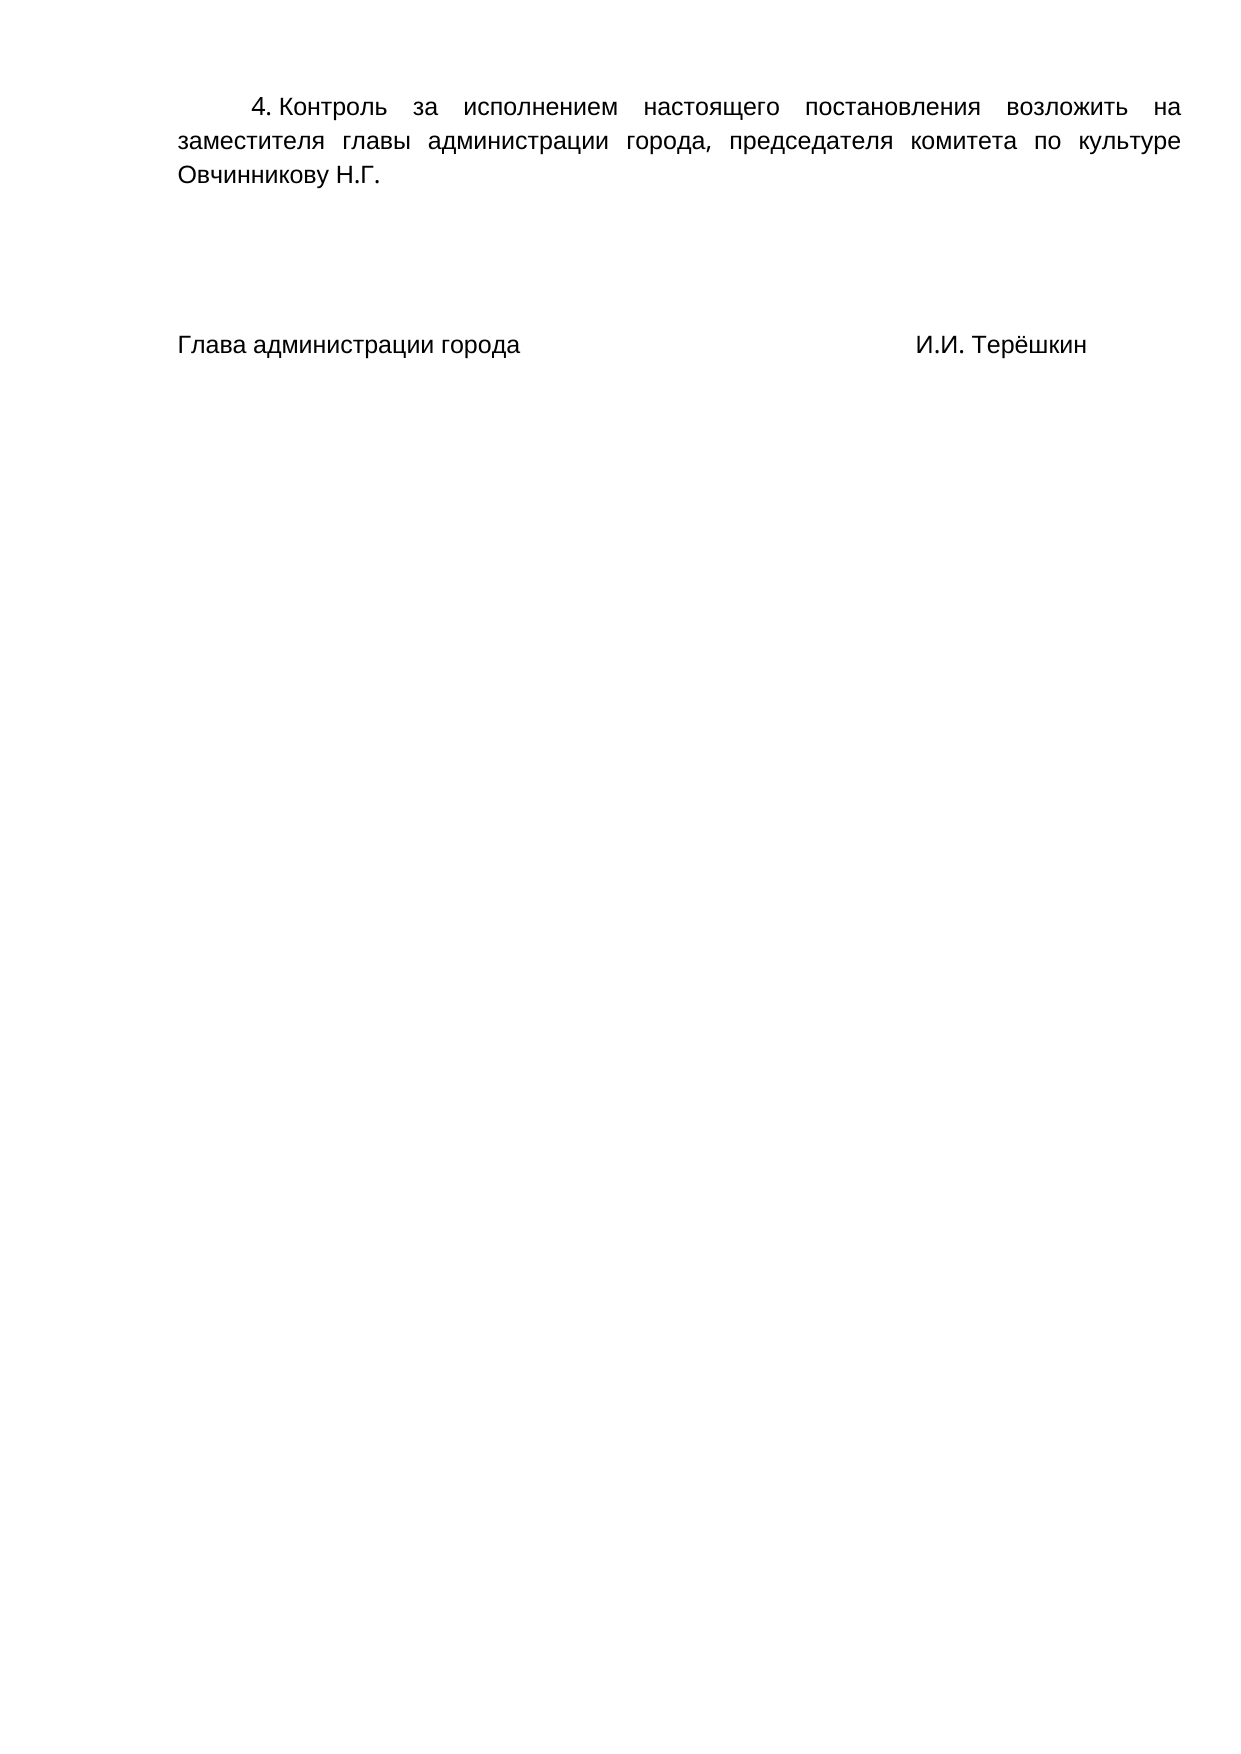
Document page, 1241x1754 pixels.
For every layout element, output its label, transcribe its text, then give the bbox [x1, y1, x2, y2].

text Глава администрации города И.И. Терёшкин [177, 327, 1181, 361]
text 4. Контроль за исполнением настоящего постановления возложить на заместителя главы администрации города, председателя комитета по культуре Овчинникову Н.Г. [177, 89, 1181, 191]
